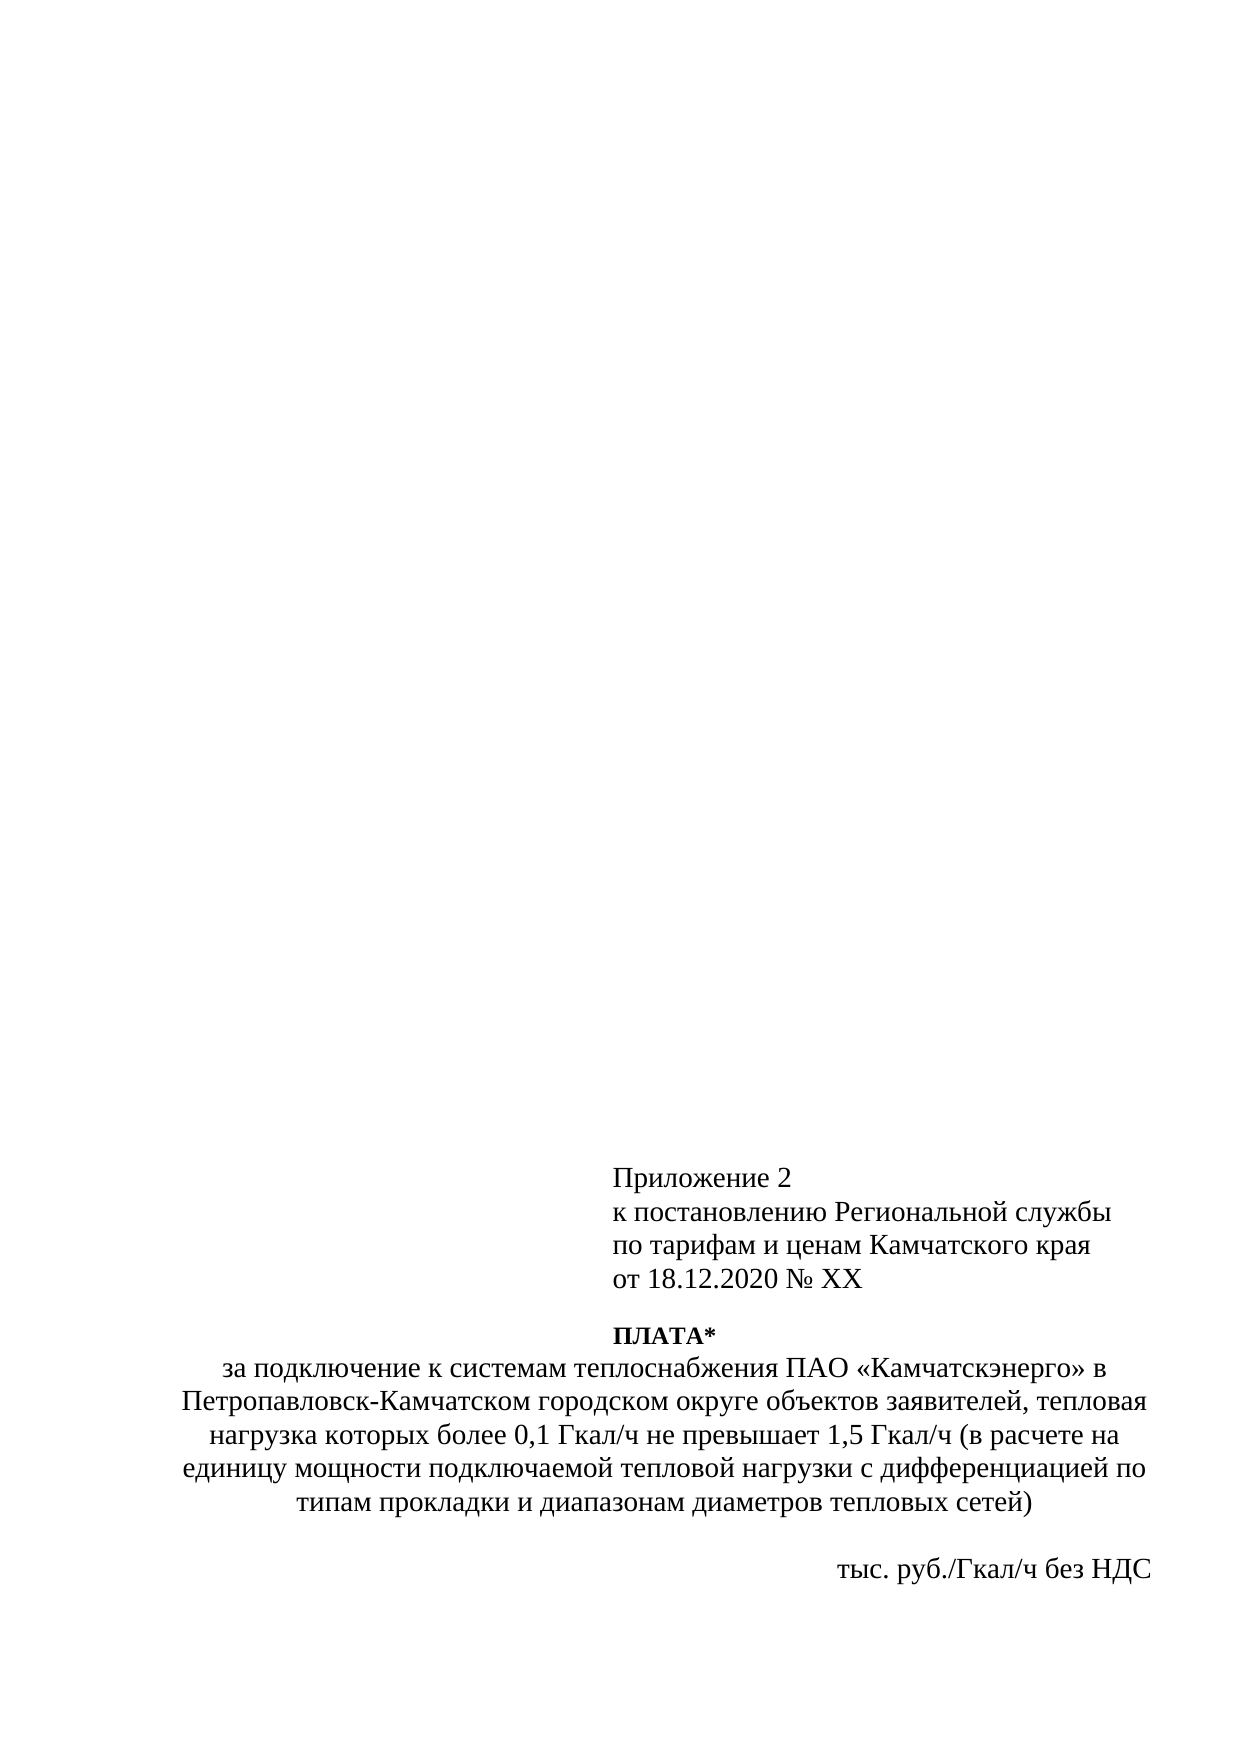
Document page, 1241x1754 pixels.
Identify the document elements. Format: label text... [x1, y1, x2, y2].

text тыс. руб./Гкал/ч без НДС [177, 1551, 1152, 1584]
text ПЛАТА* [177, 1321, 1152, 1350]
table_header Приложение 2 к постановлению Региональной службы по тарифам и ценам Камчатского края от 18.12.2020 № XX [601, 1160, 1133, 1294]
text за подключение к системам теплоснабжения ПАО «Камчатскэнерго» в Петропавловск-Камчатском городском округе объектов заявителей, тепловая нагрузка которых более 0,1 Гкал/ч не превышает 1,5 Гкал/ч (в расчете на единицу мощности подключаемой тепловой нагрузки с дифференциацией по типам прокладки и диапазонам диаметров тепловых сетей) [177, 1350, 1152, 1517]
